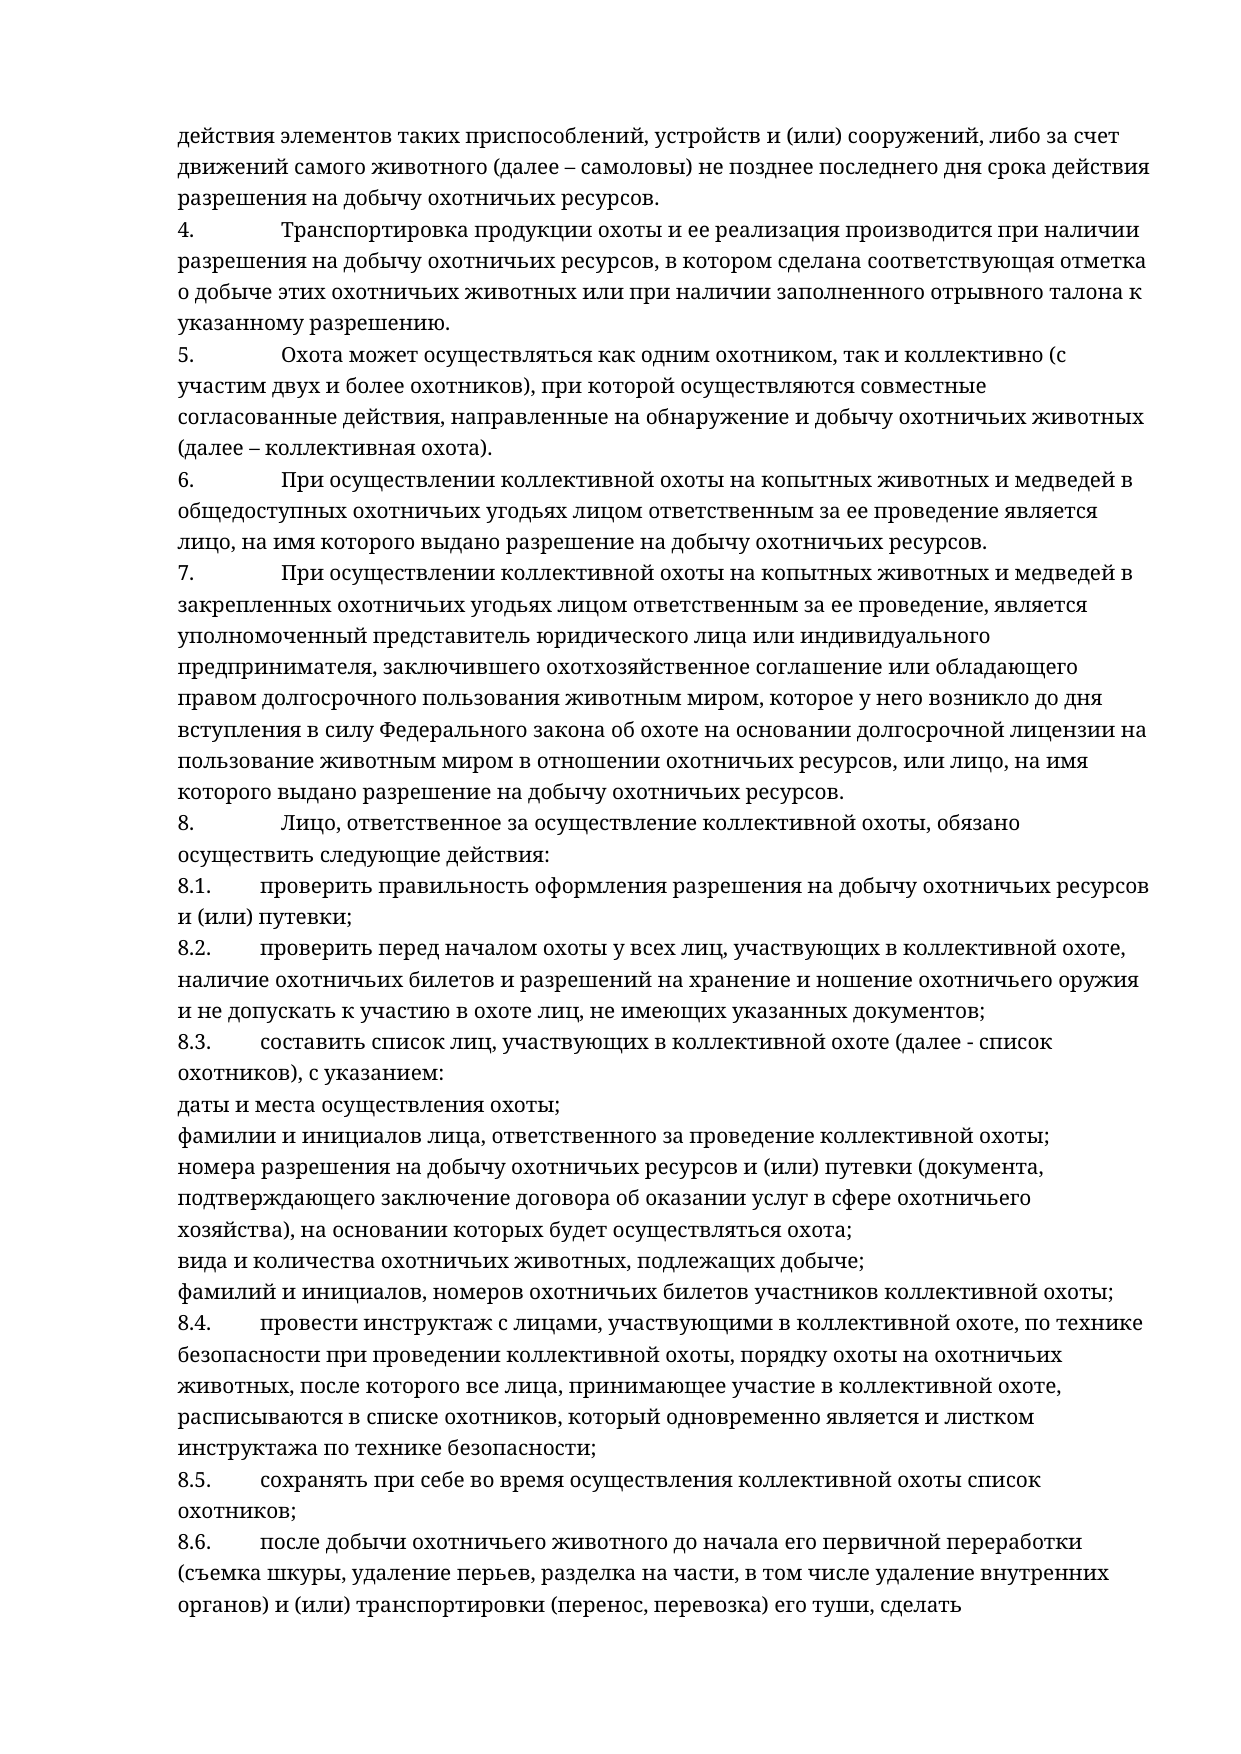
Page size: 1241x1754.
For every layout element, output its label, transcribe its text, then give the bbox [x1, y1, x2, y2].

text даты и места осуществления охоты; [177, 1087, 1152, 1118]
text 5. Охота может осуществляться как одним охотником, так и коллективно (с участим двух и более охотников), при которой осуществляются совместные согласованные действия, направленные на обнаружение и добычу охотничьих животных (далее – коллективная охота). [177, 337, 1152, 462]
text фамилии и инициалов лица, ответственного за проведение коллективной охоты; [177, 1118, 1152, 1149]
text 6. При осуществлении коллективной охоты на копытных животных и медведей в общедоступных охотничьих угодьях лицом ответственным за ее проведение является лицо, на имя которого выдано разрешение на добычу охотничьих ресурсов. [177, 462, 1152, 556]
text 4. Транспортировка продукции охоты и ее реализация производится при наличии разрешения на добычу охотничьих ресурсов, в котором сделана соответствующая отметка о добыче этих охотничьих животных или при наличии заполненного отрывного талона к указанному разрешению. [177, 212, 1152, 337]
text 8.3. составить список лиц, участвующих в коллективной охоте (далее - список охотников), с указанием: [177, 1024, 1152, 1087]
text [177, 1524, 1152, 1618]
text 8.4. провести инструктаж с лицами, участвующими в коллективной охоте, по технике безопасности при проведении коллективной охоты, порядку охоты на охотничьих животных, после которого все лица, принимающее участие в коллективной охоте, расписываются в списке охотников, который одновременно является и листком инструктажа по технике безопасности; [177, 1306, 1152, 1462]
text 7. При осуществлении коллективной охоты на копытных животных и медведей в закрепленных охотничьих угодьях лицом ответственным за ее проведение, является уполномоченный представитель юридического лица или индивидуального предпринимателя, заключившего охотхозяйственное соглашение или обладающего правом долгосрочного пользования животным миром, которое у него возникло до дня вступления в силу Федерального закона об охоте на основании долгосрочной лицензии на пользование животным миром в отношении охотничьих ресурсов, или лицо, на имя которого выдано разрешение на добычу охотничьих ресурсов. [177, 556, 1152, 806]
text 8. Лицо, ответственное за осуществление коллективной охоты, обязано осуществить следующие действия: [177, 806, 1152, 868]
text вида и количества охотничьих животных, подлежащих добыче; [177, 1243, 1152, 1274]
text 8.1. проверить правильность оформления разрешения на добычу охотничьих ресурсов и (или) путевки; [177, 868, 1152, 931]
text номера разрешения на добычу охотничьих ресурсов и (или) путевки (документа, подтверждающего заключение договора об оказании услуг в сфере охотничьего хозяйства), на основании которых будет осуществляться охота; [177, 1149, 1152, 1243]
text 8.2. проверить перед началом охоты у всех лиц, участвующих в коллективной охоте, наличие охотничьих билетов и разрешений на хранение и ношение охотничьего оружия и не допускать к участию в охоте лиц, не имеющих указанных документов; [177, 931, 1152, 1024]
text фамилий и инициалов, номеров охотничьих билетов участников коллективной охоты; [177, 1274, 1152, 1306]
text 8.5. сохранять при себе во время осуществления коллективной охоты список охотников; [177, 1462, 1152, 1524]
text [177, 118, 1152, 212]
